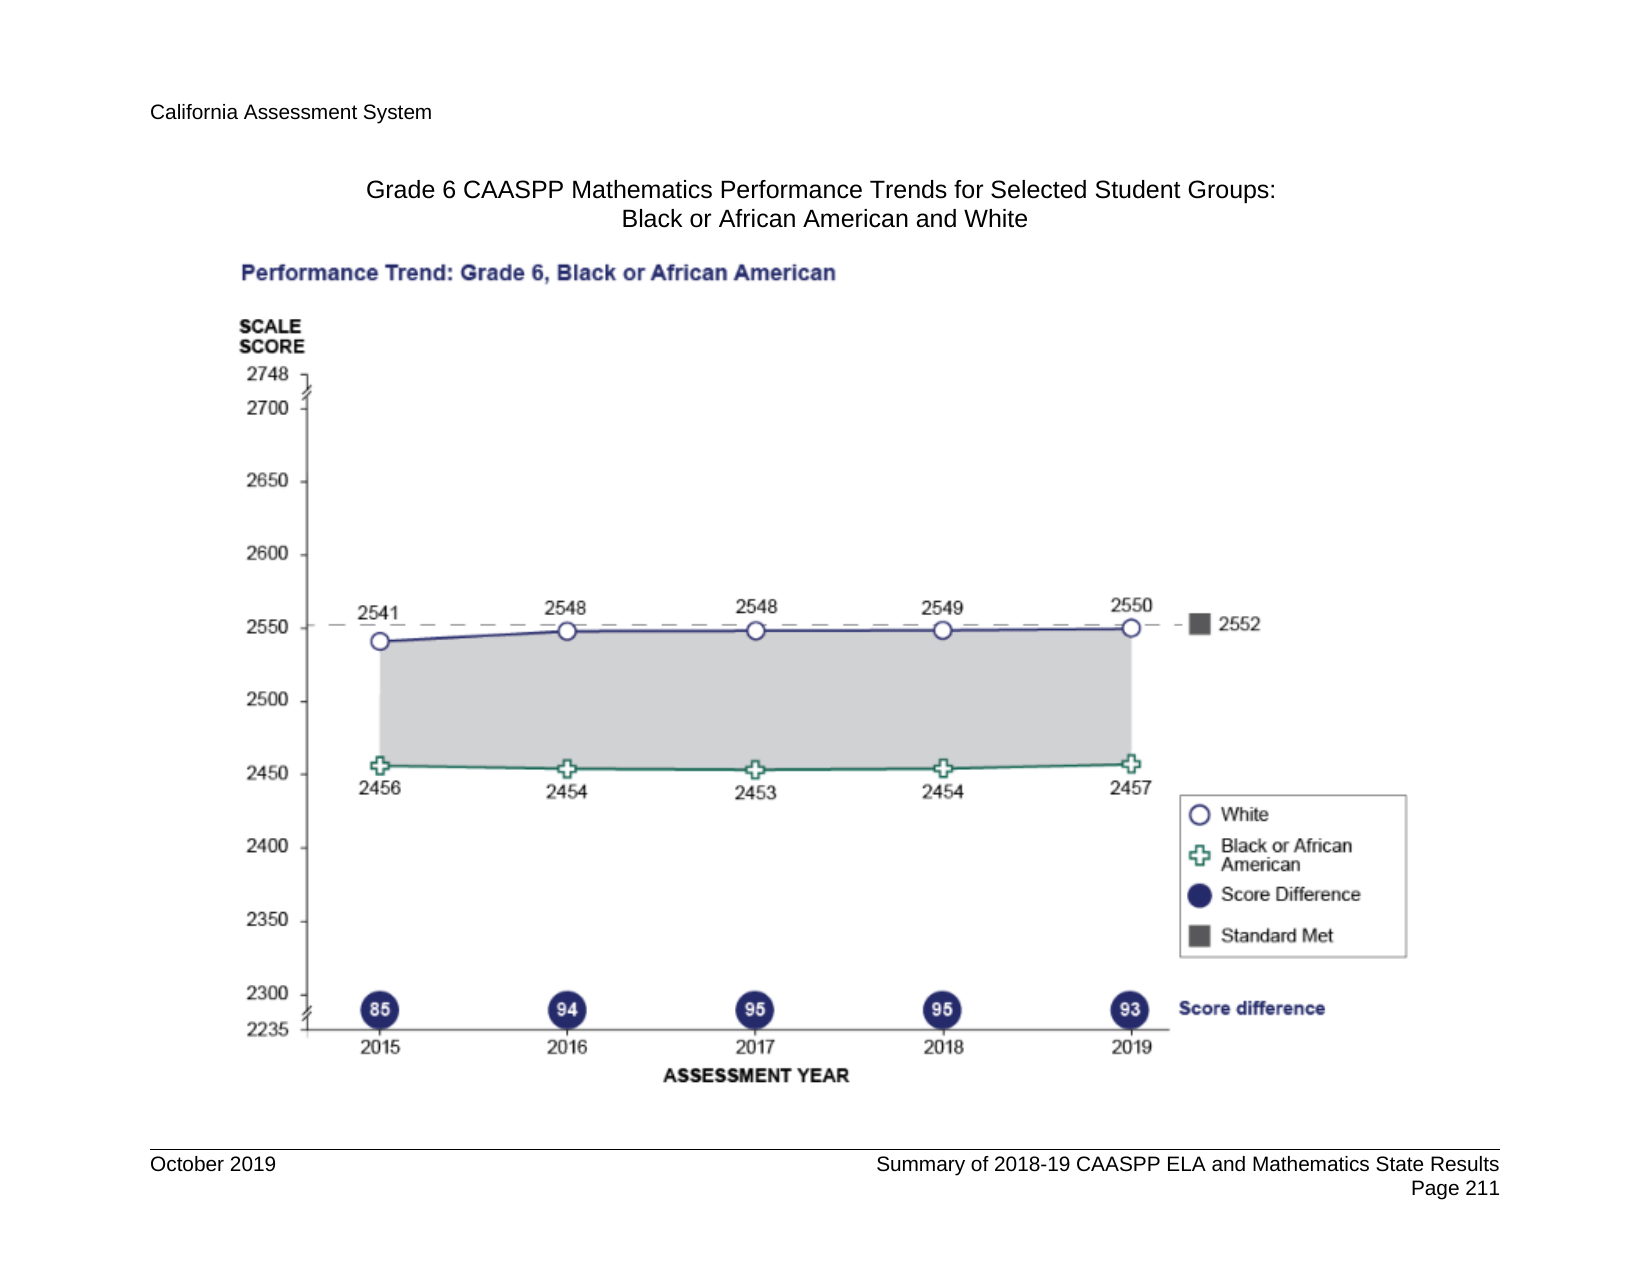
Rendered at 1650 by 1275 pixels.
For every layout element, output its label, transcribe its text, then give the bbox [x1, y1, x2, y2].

text Grade 6 CAASPP Mathematics Performance Trends for Selected Student Groups: Black or African American and White [150, 175, 1500, 232]
picture [232, 257, 1418, 1095]
